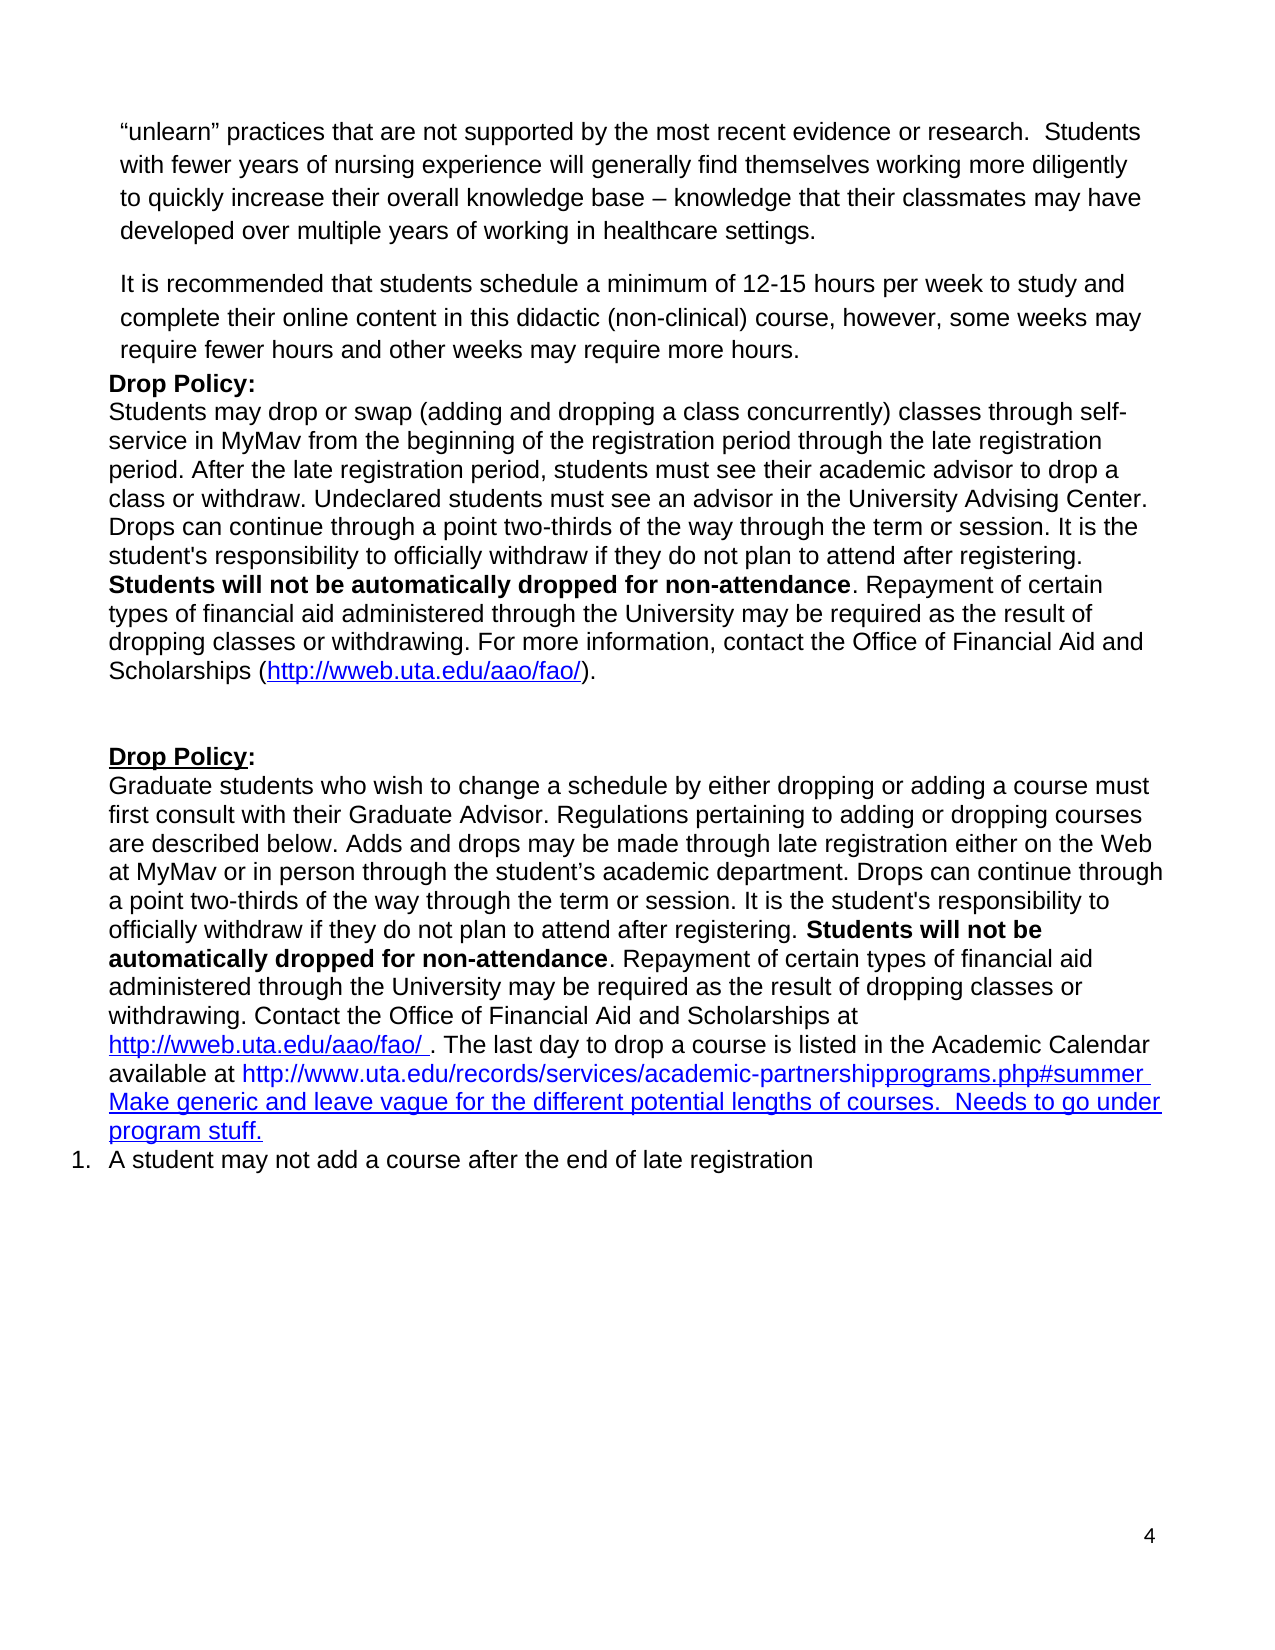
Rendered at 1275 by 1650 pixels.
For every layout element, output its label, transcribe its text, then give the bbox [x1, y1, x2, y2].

text Graduate students who wish to change a schedule by either dropping or adding a course must first consult with their Graduate Advisor. Regulations pertaining to adding or dropping courses are described below. Adds and drops may be made through late registration either on the Web at MyMav or in person through the student’s academic department. Drops can continue through a point two-thirds of the way through the term or session. It is the student's responsibility to officially withdraw if they do not plan to attend after registering. Students will not be automatically dropped for non-attendance. Repayment of certain types of financial aid administered through the University may be required as the result of dropping classes or withdrawing. Contact the Office of Financial Aid and Scholarships at http://wweb.uta.edu/aao/fao/ . The last day to drop a course is listed in the Academic Calendar available at http://www.uta.edu/records/services/academic-partnershipprograms.php#summer Make generic and leave vague for the different potential lengths of courses. Needs to go under program stuff. [108, 771, 1167, 1145]
list A student may not add a course after the end of late registration [71, 1145, 1167, 1173]
text “unlearn” practices that are not supported by the most recent evidence or research. Students with fewer years of nursing experience will generally find themselves working more diligently to quickly increase their overall knowledge base – knowledge that their classmates may have developed over multiple years of working in healthcare settings. [120, 117, 1143, 245]
text Drop Policy: [108, 742, 1167, 771]
text Students may drop or swap (adding and dropping a class concurrently) classes through self-service in MyMav from the beginning of the registration period through the late registration period. After the late registration period, students must see their academic advisor to drop a class or withdraw. Undeclared students must see an advisor in the University Advising Center. Drops can continue through a point two-thirds of the way through the term or session. It is the student's responsibility to officially withdraw if they do not plan to attend after registering. Students will not be automatically dropped for non-attendance. Repayment of certain types of financial aid administered through the University may be required as the result of dropping classes or withdrawing. For more information, contact the Office of Financial Aid and Scholarships (http://wweb.uta.edu/aao/fao/). [108, 397, 1167, 685]
text It is recommended that students schedule a minimum of 12-15 hours per week to study and complete their online content in this didactic (non-clinical) course, however, some weeks may require fewer hours and other weeks may require more hours. [120, 269, 1143, 364]
text Drop Policy: [108, 368, 1167, 397]
